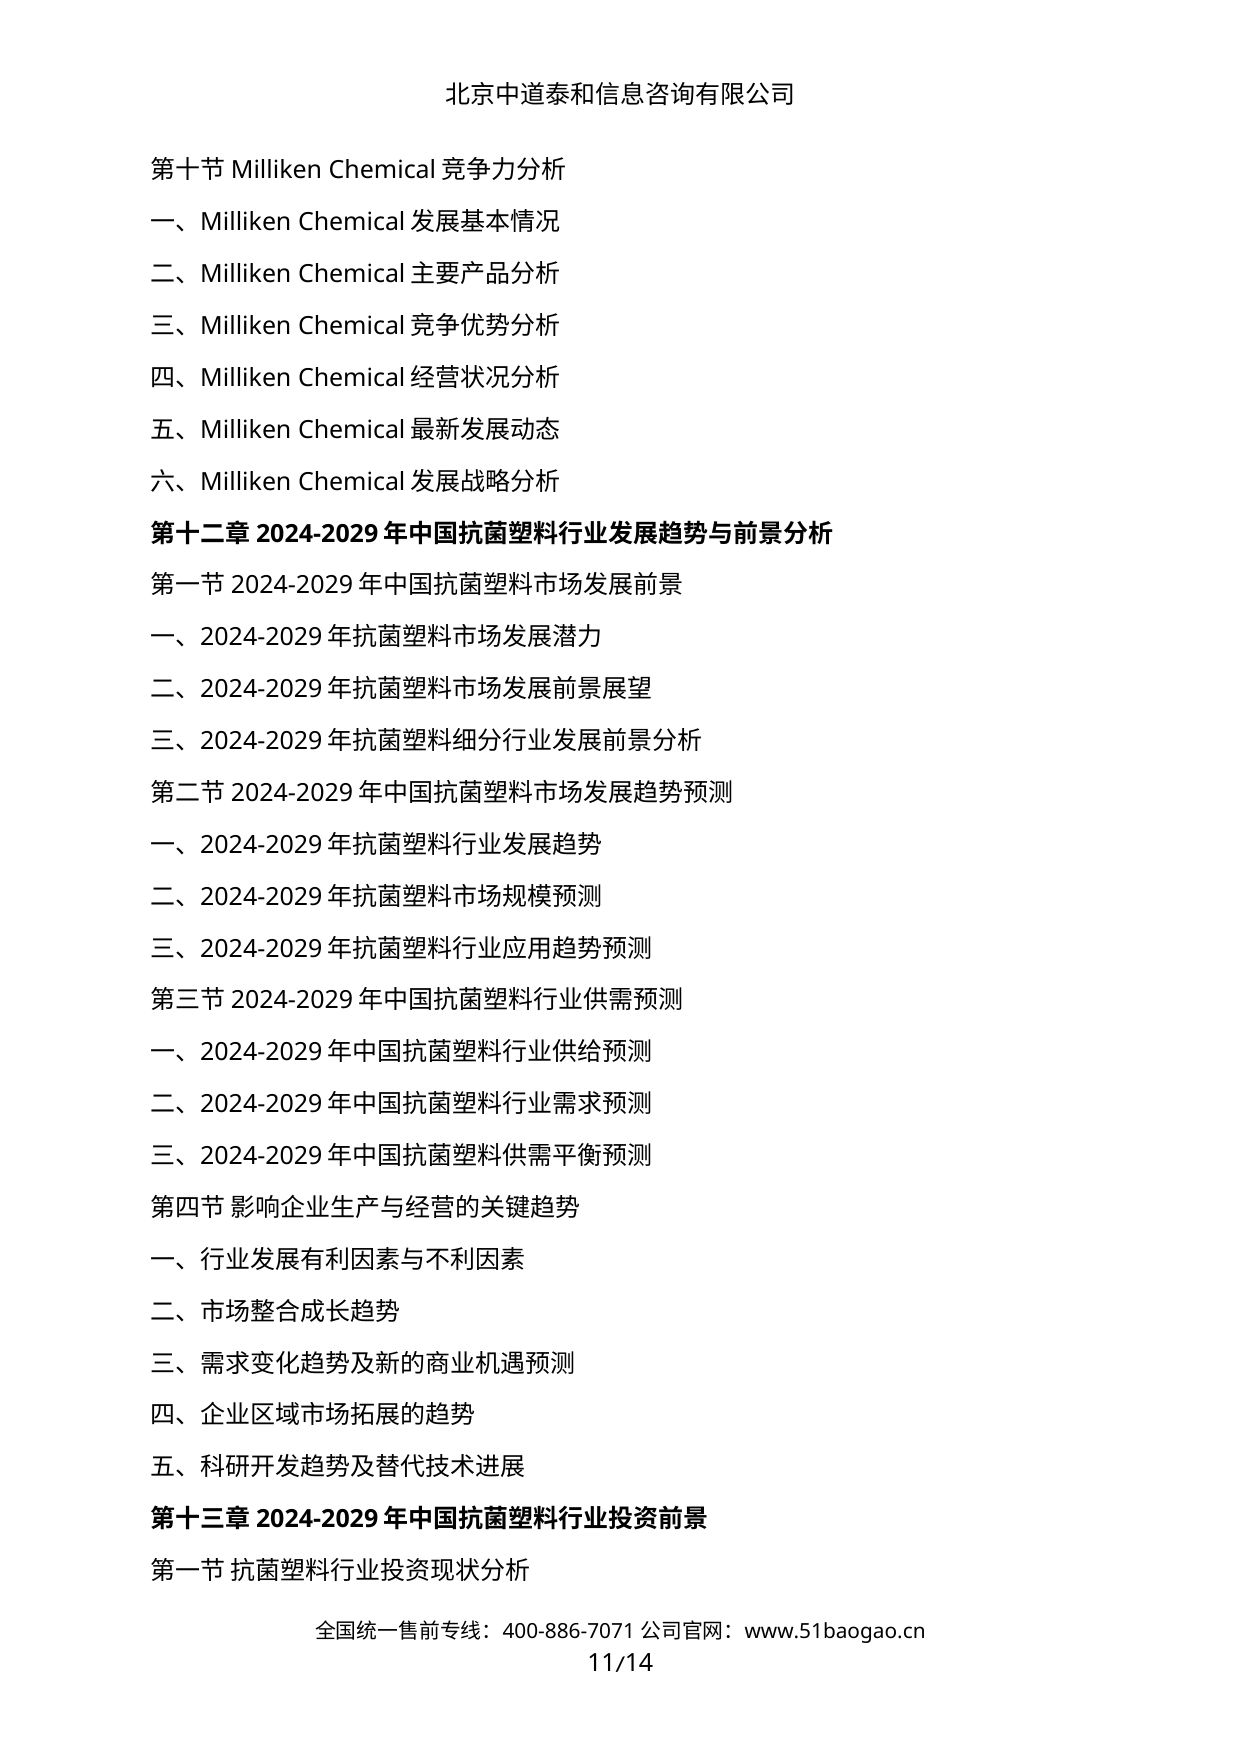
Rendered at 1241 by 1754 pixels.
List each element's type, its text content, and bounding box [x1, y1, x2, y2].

text 四、Milliken Chemical经营状况分析 [150, 357, 1090, 394]
text 一、Milliken Chemical发展基本情况 [150, 202, 1090, 238]
text 第一节 2024-2029年中国抗菌塑料市场发展前景 [150, 565, 1090, 601]
text 第四节 影响企业生产与经营的关键趋势 [150, 1187, 1090, 1224]
text 三、2024-2029年抗菌塑料细分行业发展前景分析 [150, 721, 1090, 757]
text 五、科研开发趋势及替代技术进展 [150, 1447, 1090, 1483]
text 一、2024-2029年中国抗菌塑料行业供给预测 [150, 1032, 1090, 1068]
text 三、2024-2029年抗菌塑料行业应用趋势预测 [150, 928, 1090, 964]
text 一、行业发展有利因素与不利因素 [150, 1239, 1090, 1276]
text 第十二章 2024-2029年中国抗菌塑料行业发展趋势与前景分析 [150, 513, 1090, 549]
text 二、Milliken Chemical主要产品分析 [150, 254, 1090, 290]
text 第三节 2024-2029年中国抗菌塑料行业供需预测 [150, 980, 1090, 1016]
text 三、2024-2029年中国抗菌塑料供需平衡预测 [150, 1136, 1090, 1172]
text 第一节 抗菌塑料行业投资现状分析 [150, 1551, 1090, 1587]
text 四、企业区域市场拓展的趋势 [150, 1395, 1090, 1431]
text 第十节 Milliken Chemical竞争力分析 [150, 150, 1090, 186]
text 二、2024-2029年抗菌塑料市场发展前景展望 [150, 669, 1090, 705]
text 三、需求变化趋势及新的商业机遇预测 [150, 1343, 1090, 1379]
text 第二节 2024-2029年中国抗菌塑料市场发展趋势预测 [150, 772, 1090, 809]
text 第十三章 2024-2029年中国抗菌塑料行业投资前景 [150, 1499, 1090, 1535]
text 一、2024-2029年抗菌塑料市场发展潜力 [150, 617, 1090, 653]
text 三、Milliken Chemical竞争优势分析 [150, 306, 1090, 342]
text 五、Milliken Chemical最新发展动态 [150, 409, 1090, 446]
text 一、2024-2029年抗菌塑料行业发展趋势 [150, 824, 1090, 861]
text 六、Milliken Chemical发展战略分析 [150, 461, 1090, 497]
text 二、2024-2029年中国抗菌塑料行业需求预测 [150, 1084, 1090, 1120]
text 二、市场整合成长趋势 [150, 1291, 1090, 1327]
text 二、2024-2029年抗菌塑料市场规模预测 [150, 876, 1090, 912]
